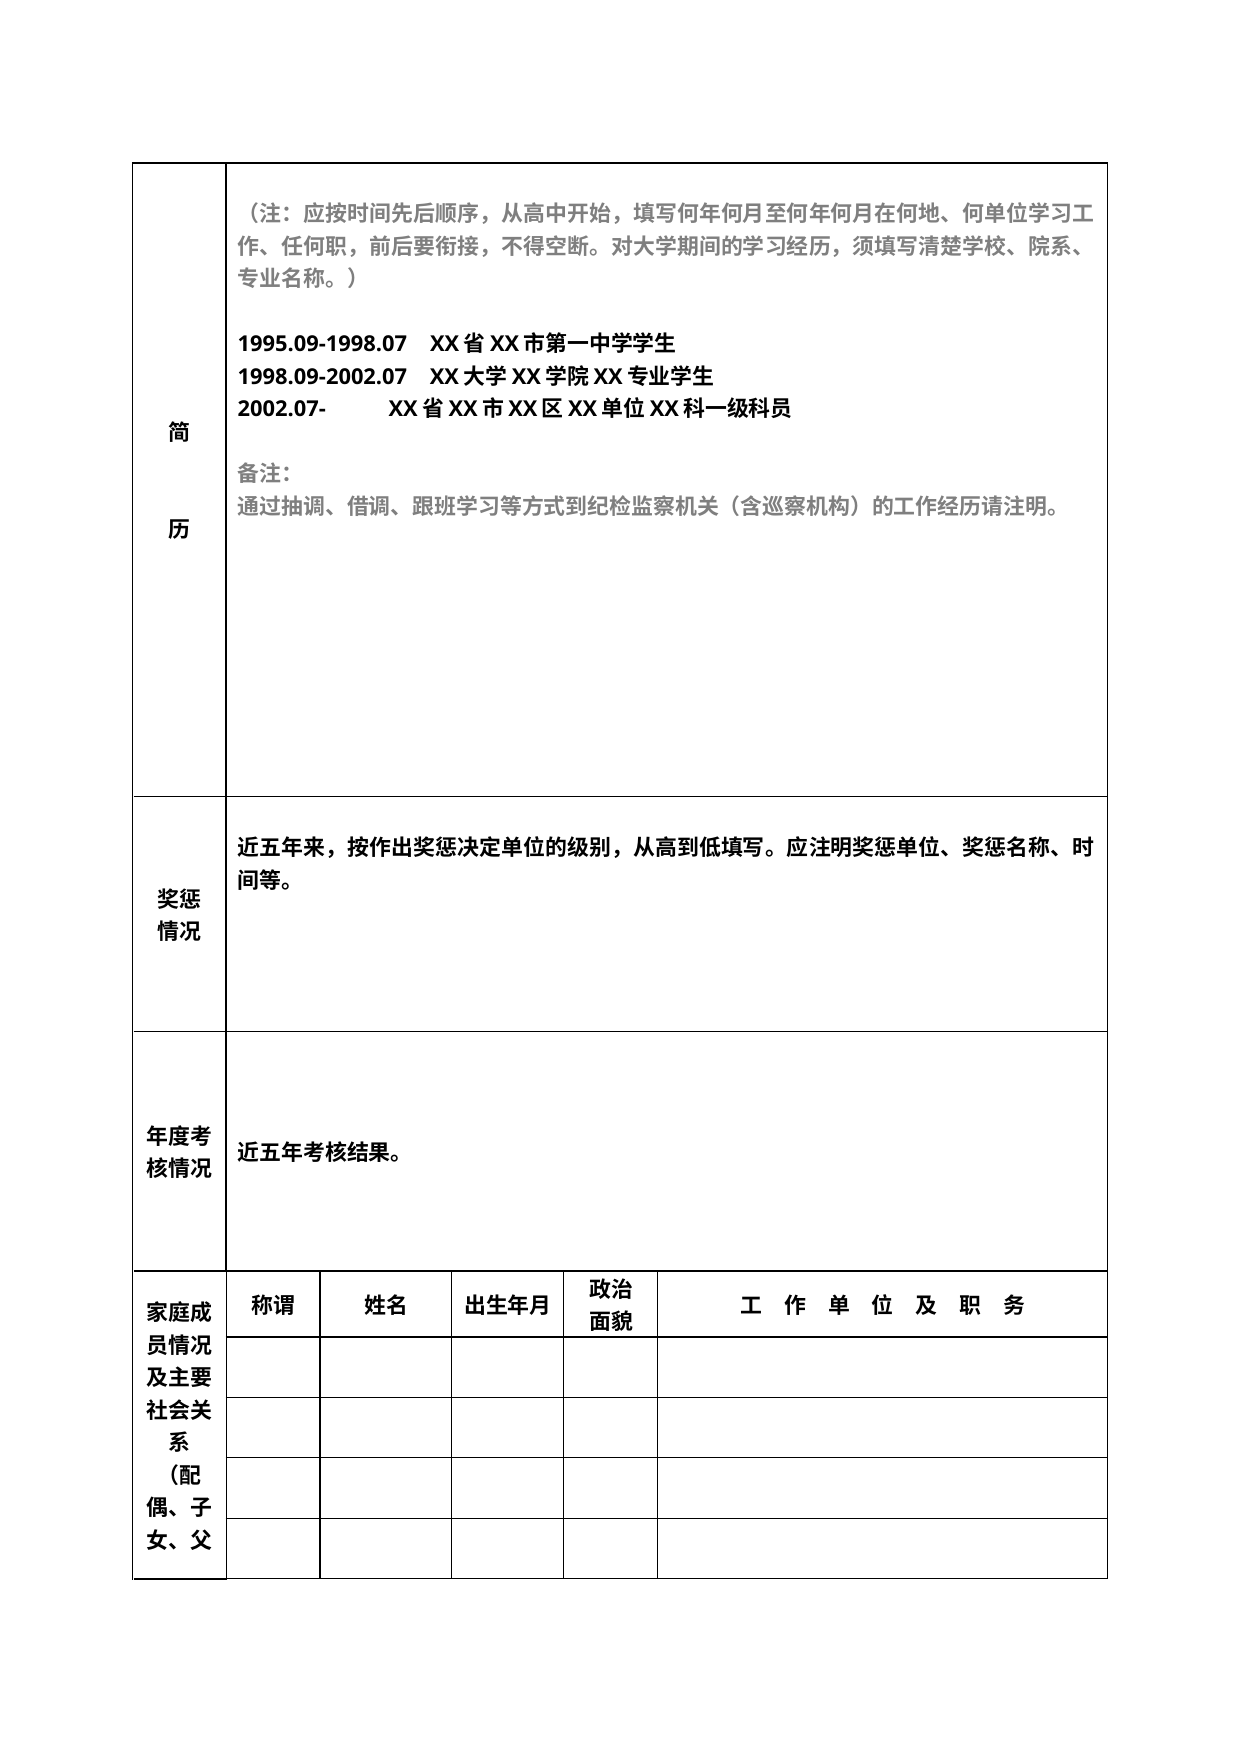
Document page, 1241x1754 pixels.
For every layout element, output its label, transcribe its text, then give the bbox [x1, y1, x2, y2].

table_cell 年度考核情况 [133, 1032, 225, 1270]
table_cell [452, 1458, 563, 1518]
table_cell （注：应按时间先后顺序，从高中开始，填写何年何月至何年何月在何地、何单位学习工作、任何职，前后要衔接，不得空断。对大学期间的学习经历，须填写清楚学校、院系、专业名称。） 1995.09-1998.07 XX省XX市第一中学学生 1998.09-2002.07 XX大学XX学院XX专业学生 2002.07- XX省XX市XX区XX单位XX科一级科员 备注： 通过抽调、借调、跟班学习等方式到纪检监察机关（含巡察机构）的工作经历请注明。 [227, 164, 1107, 796]
table_cell 奖惩 情况 [133, 797, 225, 1031]
table_cell 政治 面貌 [564, 1272, 657, 1336]
table_cell [227, 1458, 319, 1518]
table_cell 简 历 [133, 164, 225, 796]
table_cell [321, 1338, 451, 1397]
table_cell 近五年来，按作出奖惩决定单位的级别，从高到低填写。应注明奖惩单位、奖惩名称、时间等。 [227, 797, 1107, 1031]
table_cell [227, 1338, 319, 1397]
table_cell [564, 1458, 657, 1518]
table_cell 近五年考核结果。 [227, 1032, 1107, 1270]
table_cell [321, 1519, 451, 1578]
table_cell [658, 1458, 1107, 1518]
table_cell [227, 1519, 319, 1578]
table_cell [452, 1338, 563, 1397]
table_cell [658, 1519, 1107, 1578]
table_cell [564, 1398, 657, 1457]
table_cell 家庭成 员情况及主要社会关系 （配偶、子女、父母、岳父母、兄弟姐妹） [133, 1271, 226, 1578]
table_cell [564, 1519, 657, 1578]
table_cell [658, 1398, 1107, 1457]
table_cell 出生年月 [452, 1272, 563, 1336]
table_cell 称谓 [227, 1272, 319, 1336]
table_cell [564, 1338, 657, 1397]
table_cell [227, 1398, 319, 1457]
table_cell [452, 1519, 563, 1578]
table_cell 姓名 [321, 1272, 451, 1336]
table_cell 工 作 单 位 及 职 务 [658, 1272, 1107, 1336]
table_cell [658, 1338, 1107, 1397]
table_cell [452, 1398, 563, 1457]
table_cell [321, 1398, 451, 1457]
table_cell [321, 1458, 451, 1518]
